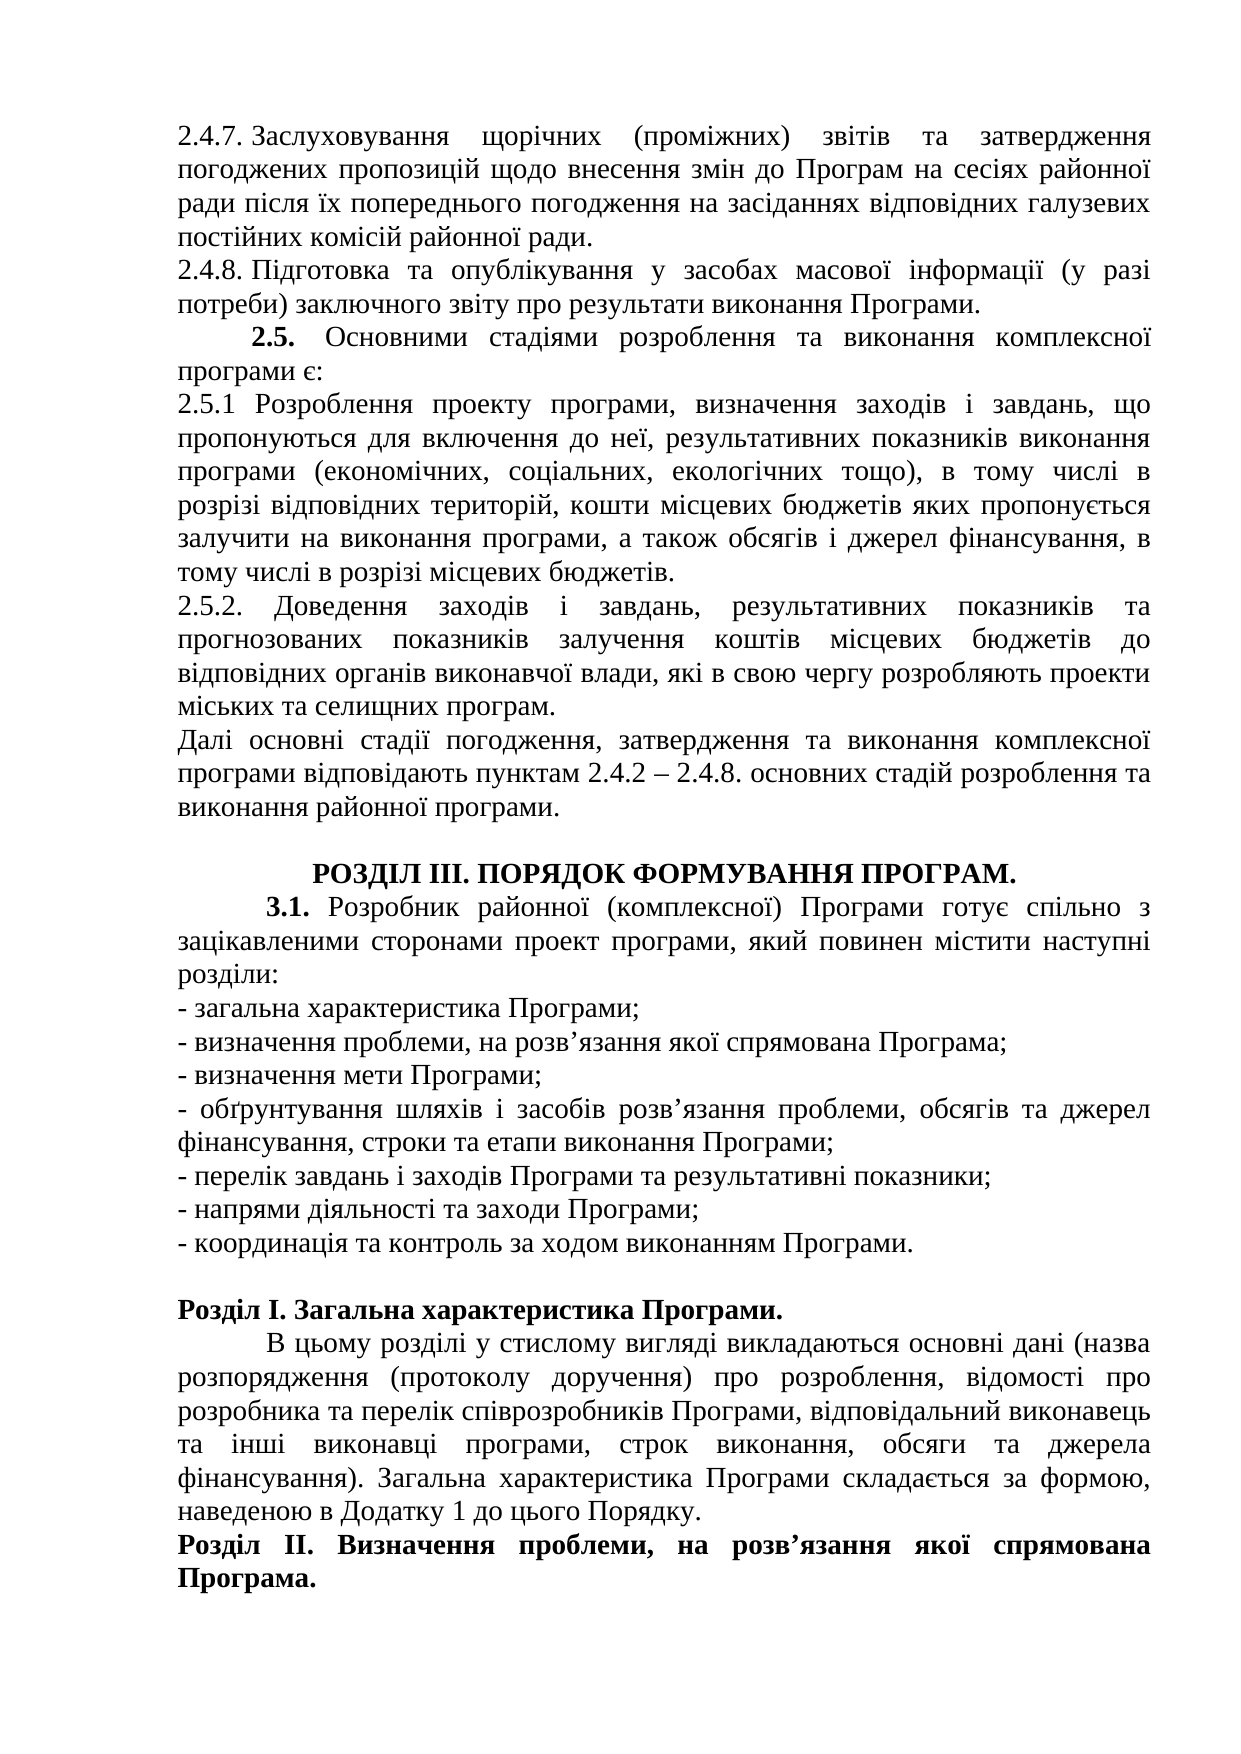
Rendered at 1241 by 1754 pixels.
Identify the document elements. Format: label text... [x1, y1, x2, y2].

text - визначення мети Програми; [177, 1057, 1152, 1091]
list 2.5.1 Розроблення проекту програми, визначення заходів і завдань, що пропонуються для включення до неї, результативних показників виконання програми (економічних, соціальних, екологічних тощо), в тому числі в розрізі відповідних територій, кошти місцевих бюджетів яких пропонується залучити на виконання програми, а також обсягів і джерел фінансування, в тому числі в розрізі місцевих бюджетів. [177, 386, 1152, 588]
list Основними стадіями розроблення та виконання комплексної програми є: [177, 319, 1152, 386]
text - обґрунтування шляхів і засобів розв’язання проблеми, обсягів та джерел фінансування, строки та етапи виконання Програми; [177, 1091, 1152, 1158]
text В цьому розділі у стислому вигляді викладаються основні дані (назва розпорядження (протоколу доручення) про розроблення, відомості про розробника та перелік співрозробників Програми, відповідальний виконавець та інші виконавці програми, строк виконання, обсяги та джерела фінансування). Загальна характеристика Програми складається за формою, наведеною в Додатку 1 до цього Порядку. [177, 1326, 1152, 1527]
text - напрями діяльності та заходи Програми; [177, 1191, 1152, 1225]
text - загальна характеристика Програми; [177, 990, 1152, 1024]
list Заслуховування щорічних (проміжних) звітів та затвердження погоджених пропозицій щодо внесення змін до Програм на сесіях районної ради після їх попереднього погодження на засіданнях відповідних галузевих постійних комісій районної ради. [177, 118, 1152, 252]
list Далі основні стадії погодження, затвердження та виконання комплексної програми відповідають пунктам 2.4.2 – 2.4.8. основних стадій розроблення та виконання районної програми. [177, 722, 1152, 822]
text РОЗДІЛ III. ПОРЯДОК ФОРМУВАННЯ ПРОГРАМ. [177, 856, 1152, 889]
text Розділ I. Загальна характеристика Програми. [177, 1292, 1152, 1326]
list 2.5.2. Доведення заходів і завдань, результативних показників та прогнозованих показників залучення коштів місцевих бюджетів до відповідних органів виконавчої влади, які в свою чергу розробляють проекти міських та селищних програм. [177, 588, 1152, 722]
text - координація та контроль за ходом виконанням Програми. [177, 1225, 1152, 1258]
text - визначення проблеми, на розв’язання якої спрямована Програма; [177, 1024, 1152, 1057]
text 3.1. Розробник районної (комплексної) Програми готує спільно з зацікавленими сторонами проект програми, який повинен містити наступні розділи: [177, 889, 1152, 990]
text Розділ II. Визначення проблеми, на розв’язання якої спрямована Програма. [177, 1527, 1152, 1594]
text - перелік завдань і заходів Програми та результативні показники; [177, 1158, 1152, 1191]
list Підготовка та опублікування у засобах масової інформації (у разі потреби) заключного звіту про результати виконання Програми. [177, 252, 1152, 319]
